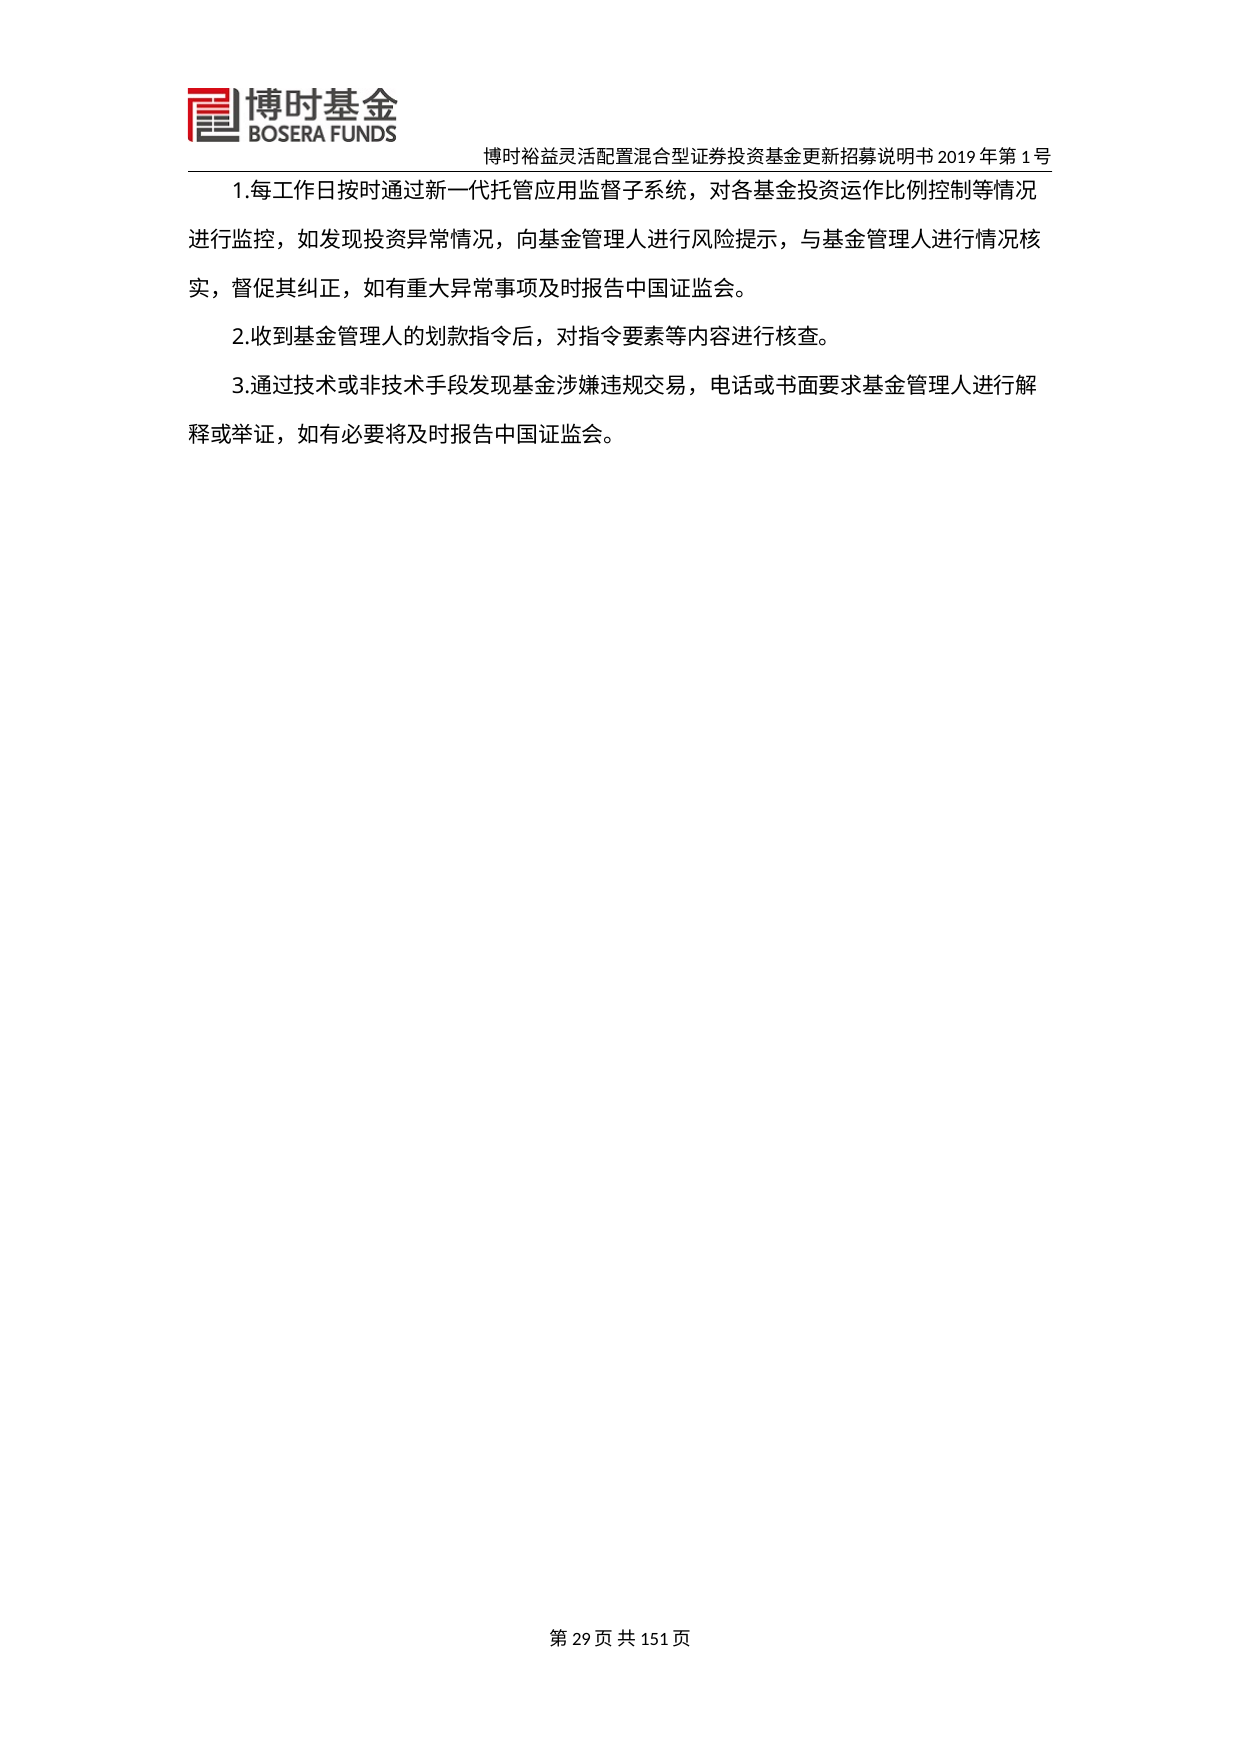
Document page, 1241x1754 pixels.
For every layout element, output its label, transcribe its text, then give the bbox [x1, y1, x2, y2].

text 3.通过技术或非技术手段发现基金涉嫌违规交易，电话或书面要求基金管理人进行解释或举证，如有必要将及时报告中国证监会。 [188, 367, 1052, 449]
text 1.每工作日按时通过新一代托管应用监督子系统，对各基金投资运作比例控制等情况进行监控，如发现投资异常情况，向基金管理人进行风险提示，与基金管理人进行情况核实，督促其纠正，如有重大异常事项及时报告中国证监会。 [188, 173, 1052, 303]
picture [187, 88, 398, 142]
text 2.收到基金管理人的划款指令后，对指令要素等内容进行核查。 [188, 319, 1052, 352]
